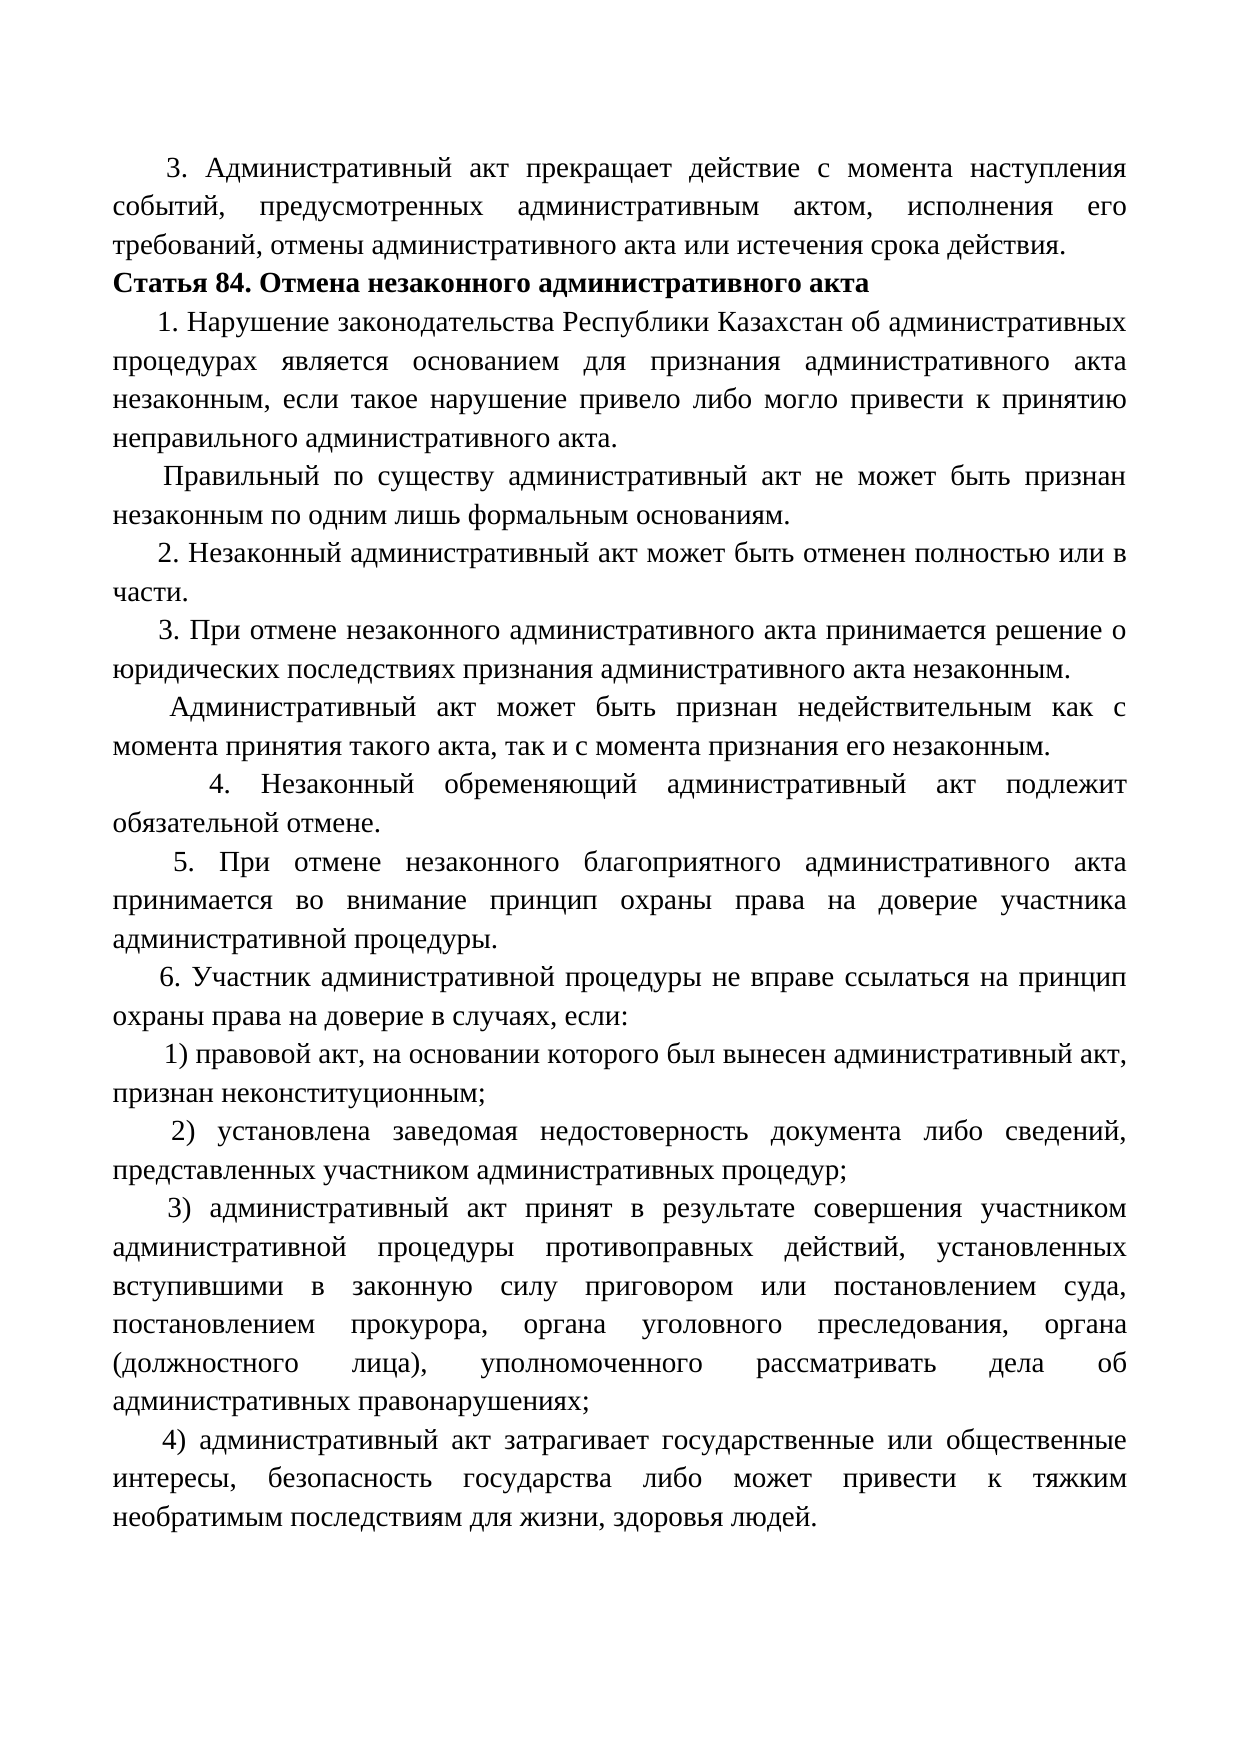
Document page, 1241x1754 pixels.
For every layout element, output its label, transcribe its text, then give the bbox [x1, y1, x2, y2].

text 1. Нарушение законодательства Республики Казахстан об административных процедурах является основанием для признания административного акта незаконным, если такое нарушение привело либо могло привести к принятию неправильного административного акта. [112, 304, 1128, 453]
text 4) административный акт затрагивает государственные или общественные интересы, безопасность государства либо может привести к тяжким необратимым последствиям для жизни, здоровья людей. [112, 1422, 1128, 1532]
text 4. Незаконный обременяющий административный акт подлежит обязательной отмене. [112, 767, 1128, 839]
text 3. При отмене незаконного административного акта принимается решение о юридических последствиях признания административного акта незаконным. [112, 612, 1128, 684]
text 6. Участник административной процедуры не вправе ссылаться на принцип охраны права на доверие в случаях, если: [112, 959, 1128, 1031]
text Правильный по существу административный акт не может быть признан незаконным по одним лишь формальным основаниям. [112, 458, 1128, 530]
text 2. Незаконный административный акт может быть отменен полностью или в части. [112, 535, 1128, 607]
text 1) правовой акт, на основании которого был вынесен административный акт, признан неконституционным; [112, 1036, 1128, 1108]
text Административный акт может быть признан недействительным как с момента принятия такого акта, так и с момента признания его незаконным. [112, 689, 1128, 762]
text Статья 84. Отмена незаконного административного акта [112, 266, 1128, 299]
text 2) установлена заведомая недостоверность документа либо сведений, представленных участником административных процедур; [112, 1113, 1128, 1186]
text 3) административный акт принят в результате совершения участником административной процедуры противоправных действий, установленных вступившими в законную силу приговором или постановлением суда, постановлением прокурора, органа уголовного преследования, органа (должностного лица), уполномоченного рассматривать дела об административных правонарушениях; [112, 1191, 1128, 1417]
text 5. При отмене незаконного благоприятного административного акта принимается во внимание принцип охраны права на доверие участника административной процедуры. [112, 844, 1128, 954]
text 3. Административный акт прекращает действие с момента наступления событий, предусмотренных административным актом, исполнения его требований, отмены административного акта или истечения срока действия. [112, 150, 1128, 261]
